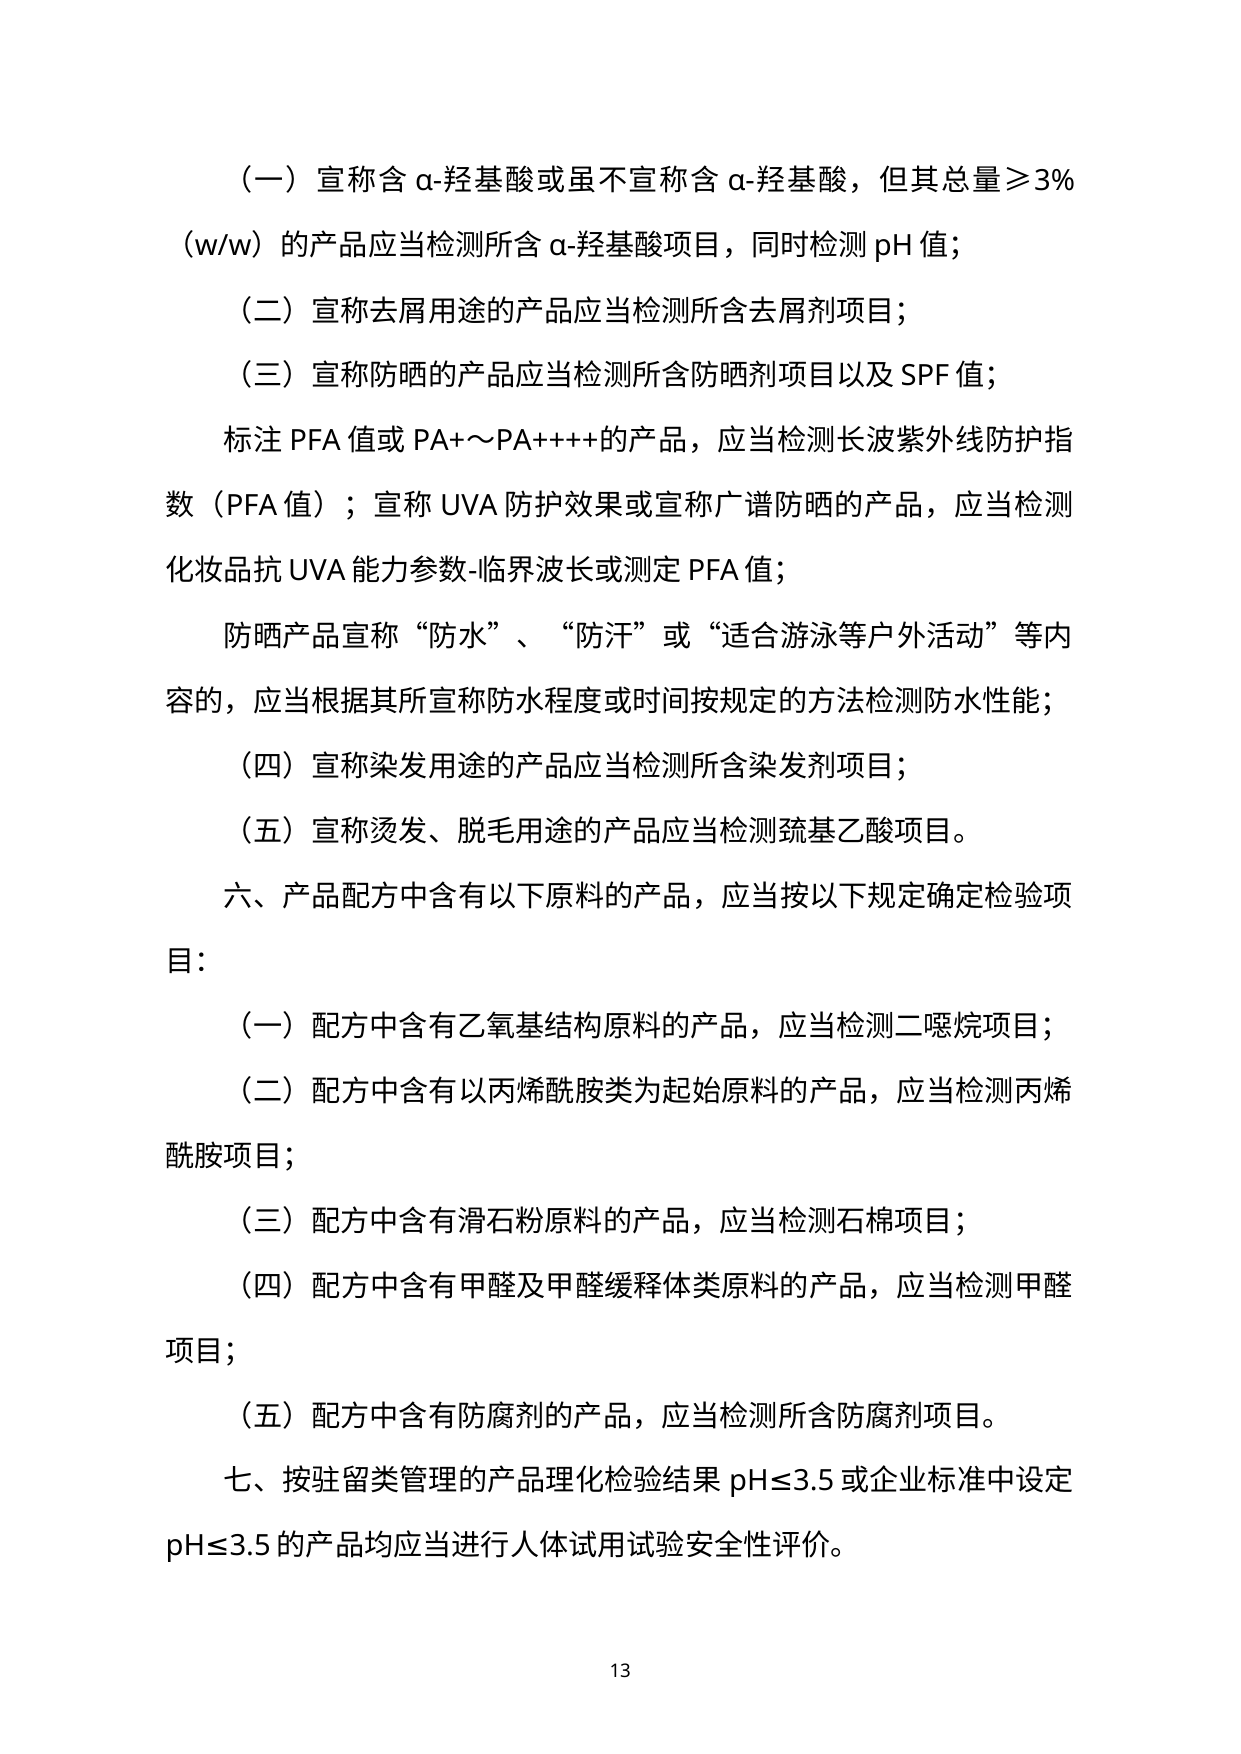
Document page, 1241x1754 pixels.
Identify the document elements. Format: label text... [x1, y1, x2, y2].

text （二）宣称去屑用途的产品应当检测所含去屑剂项目； [165, 276, 1075, 341]
text （三）宣称防晒的产品应当检测所含防晒剂项目以及SPF值； [165, 341, 1075, 406]
text （三）配方中含有滑石粉原料的产品，应当检测石棉项目； [165, 1186, 1075, 1251]
text （一）宣称含α-羟基酸或虽不宣称含α-羟基酸，但其总量≥3%（w/w）的产品应当检测所含α-羟基酸项目，同时检测pH值； [165, 146, 1075, 276]
text （五）配方中含有防腐剂的产品，应当检测所含防腐剂项目。 [165, 1381, 1075, 1446]
text （四）宣称染发用途的产品应当检测所含染发剂项目； [165, 731, 1075, 796]
text 六、产品配方中含有以下原料的产品，应当按以下规定确定检验项目： [165, 861, 1075, 991]
text （四）配方中含有甲醛及甲醛缓释体类原料的产品，应当检测甲醛项目； [165, 1251, 1075, 1381]
text （五）宣称烫发、脱毛用途的产品应当检测巯基乙酸项目。 [165, 796, 1075, 861]
text 标注PFA值或PA+～PA++++的产品，应当检测长波紫外线防护指数（PFA值）；宣称UVA防护效果或宣称广谱防晒的产品，应当检测化妆品抗UVA能力参数-临界波长或测定PFA值； [165, 406, 1075, 601]
text 防晒产品宣称“防水”、“防汗”或“适合游泳等户外活动”等内容的，应当根据其所宣称防水程度或时间按规定的方法检测防水性能； [165, 601, 1075, 731]
text （一）配方中含有乙氧基结构原料的产品，应当检测二噁烷项目； [165, 991, 1075, 1056]
text （二）配方中含有以丙烯酰胺类为起始原料的产品，应当检测丙烯酰胺项目； [165, 1056, 1075, 1186]
text 七、按驻留类管理的产品理化检验结果pH≤3.5或企业标准中设定pH≤3.5的产品均应当进行人体试用试验安全性评价。 [165, 1446, 1075, 1576]
